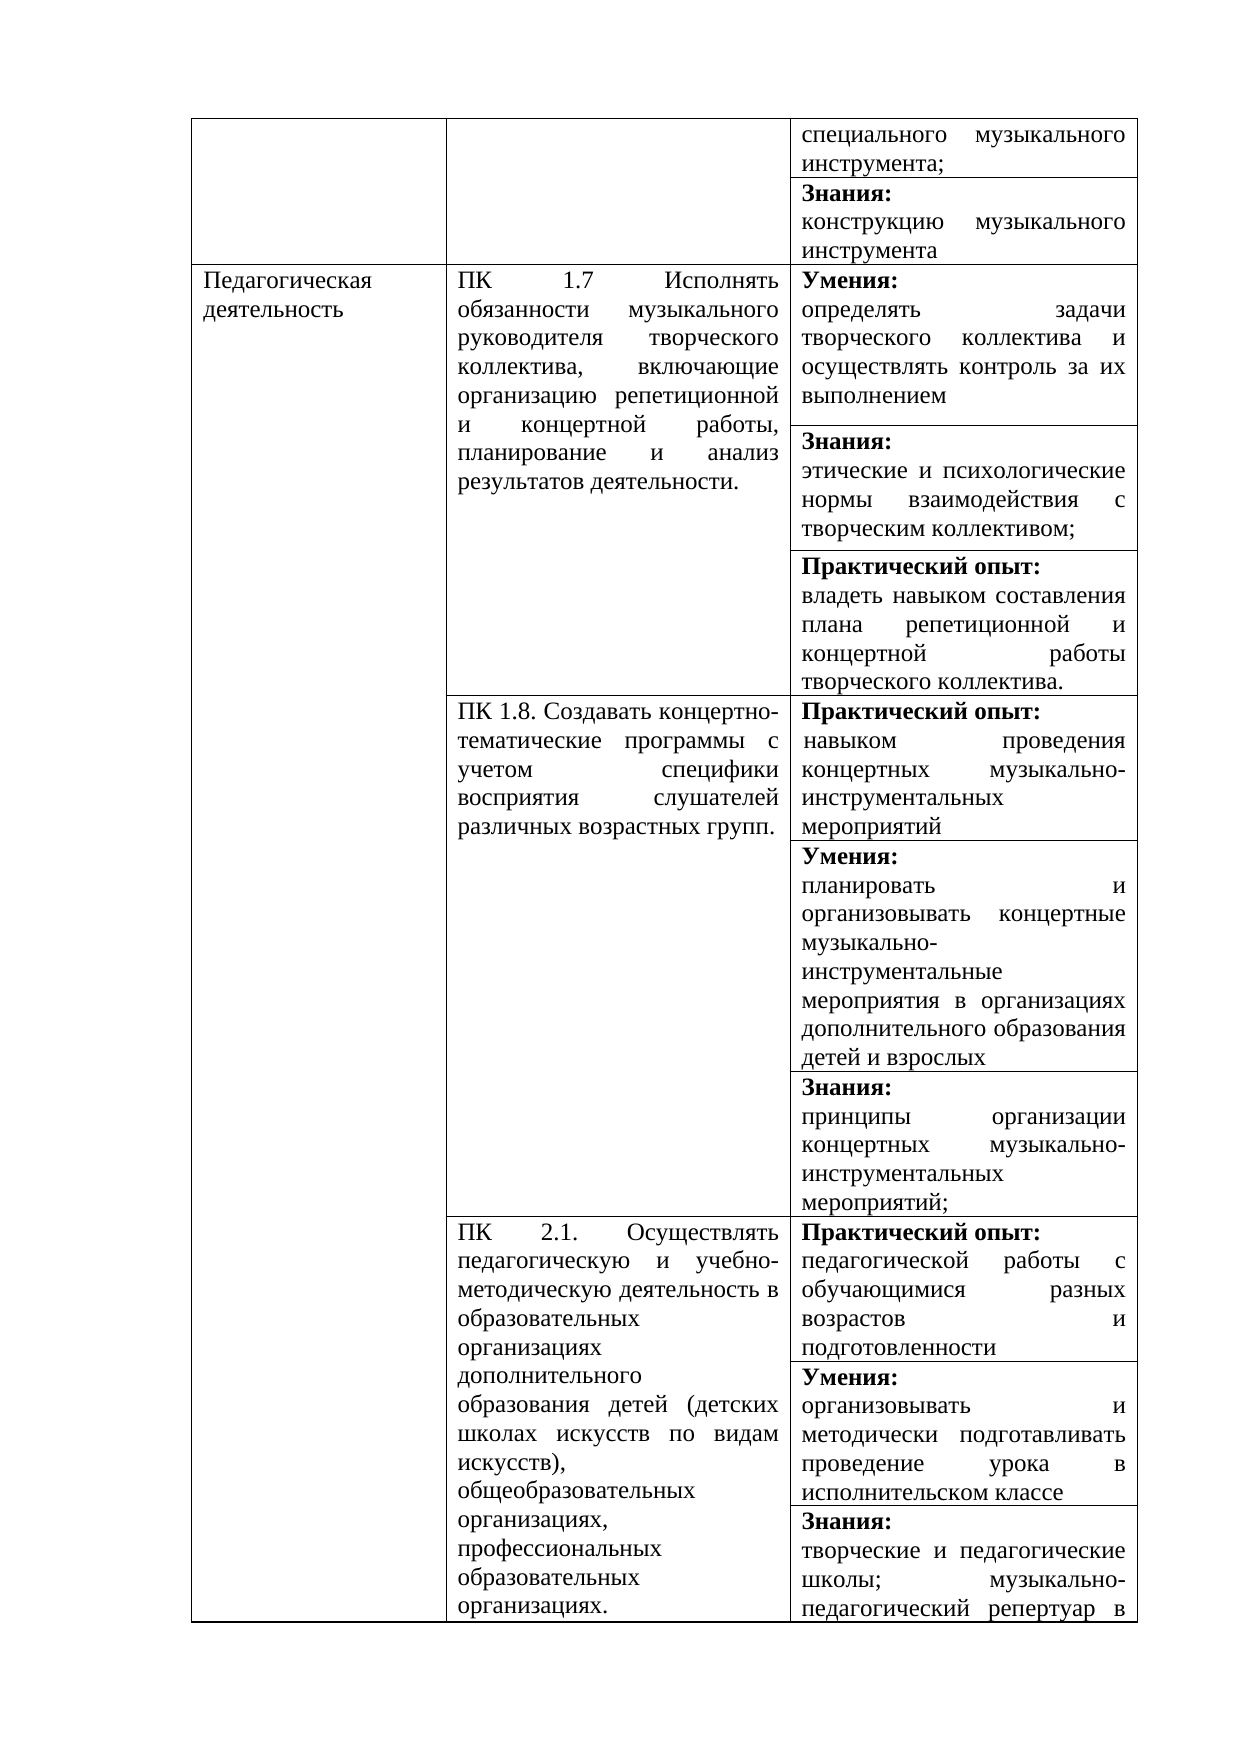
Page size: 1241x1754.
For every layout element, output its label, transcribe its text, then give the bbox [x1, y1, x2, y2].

table_cell Умения: планировать и организовывать концертные музыкально-инструментальные мероприятия в организациях дополнительного образования детей и взрослых [791, 841, 1137, 1071]
table_cell Знания: принципы организации концертных музыкально-инструментальных мероприятий; [791, 1072, 1137, 1216]
table_cell ПК 1.8. Создавать концертно-тематические программы с учетом специфики восприятия слушателей различных возрастных групп. [447, 696, 790, 1216]
table_cell Умения: определять задачи творческого коллектива и осуществлять контроль за их выполнением [791, 265, 1137, 425]
table_cell ПК 2.1. Осуществлять педагогическую и учебно-методическую деятельность в образовательных организациях дополнительного образования детей (детских школах искусств по видам искусств), общеобразовательных организациях, профессиональных образовательных организациях. . [447, 1217, 790, 1621]
table_cell ПК 1.7 Исполнять обязанности музыкального руководителя творческого коллектива, включающие организацию репетиционной и концертной работы, планирование и анализ результатов деятельности. [447, 265, 790, 695]
table_cell Педагогическая деятельность [192, 265, 446, 1621]
table_cell Знания: конструкцию музыкального инструмента [791, 178, 1137, 264]
table_cell Практический опыт: навыком проведения концертных музыкально-инструментальных мероприятий [791, 696, 1137, 840]
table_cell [791, 119, 1137, 177]
table_cell Практический опыт: педагогической работы с обучающимися разных возрастов и подготовленности [791, 1217, 1137, 1361]
table_cell Практический опыт: владеть навыком составления плана репетиционной и концертной работы творческого коллектива. [791, 551, 1137, 695]
table_cell Знания: этические и психологические нормы взаимодействия с творческим коллективом; [791, 426, 1137, 550]
table_cell Умения: организовывать и методически подготавливать проведение урока в исполнительском классе [791, 1362, 1137, 1505]
